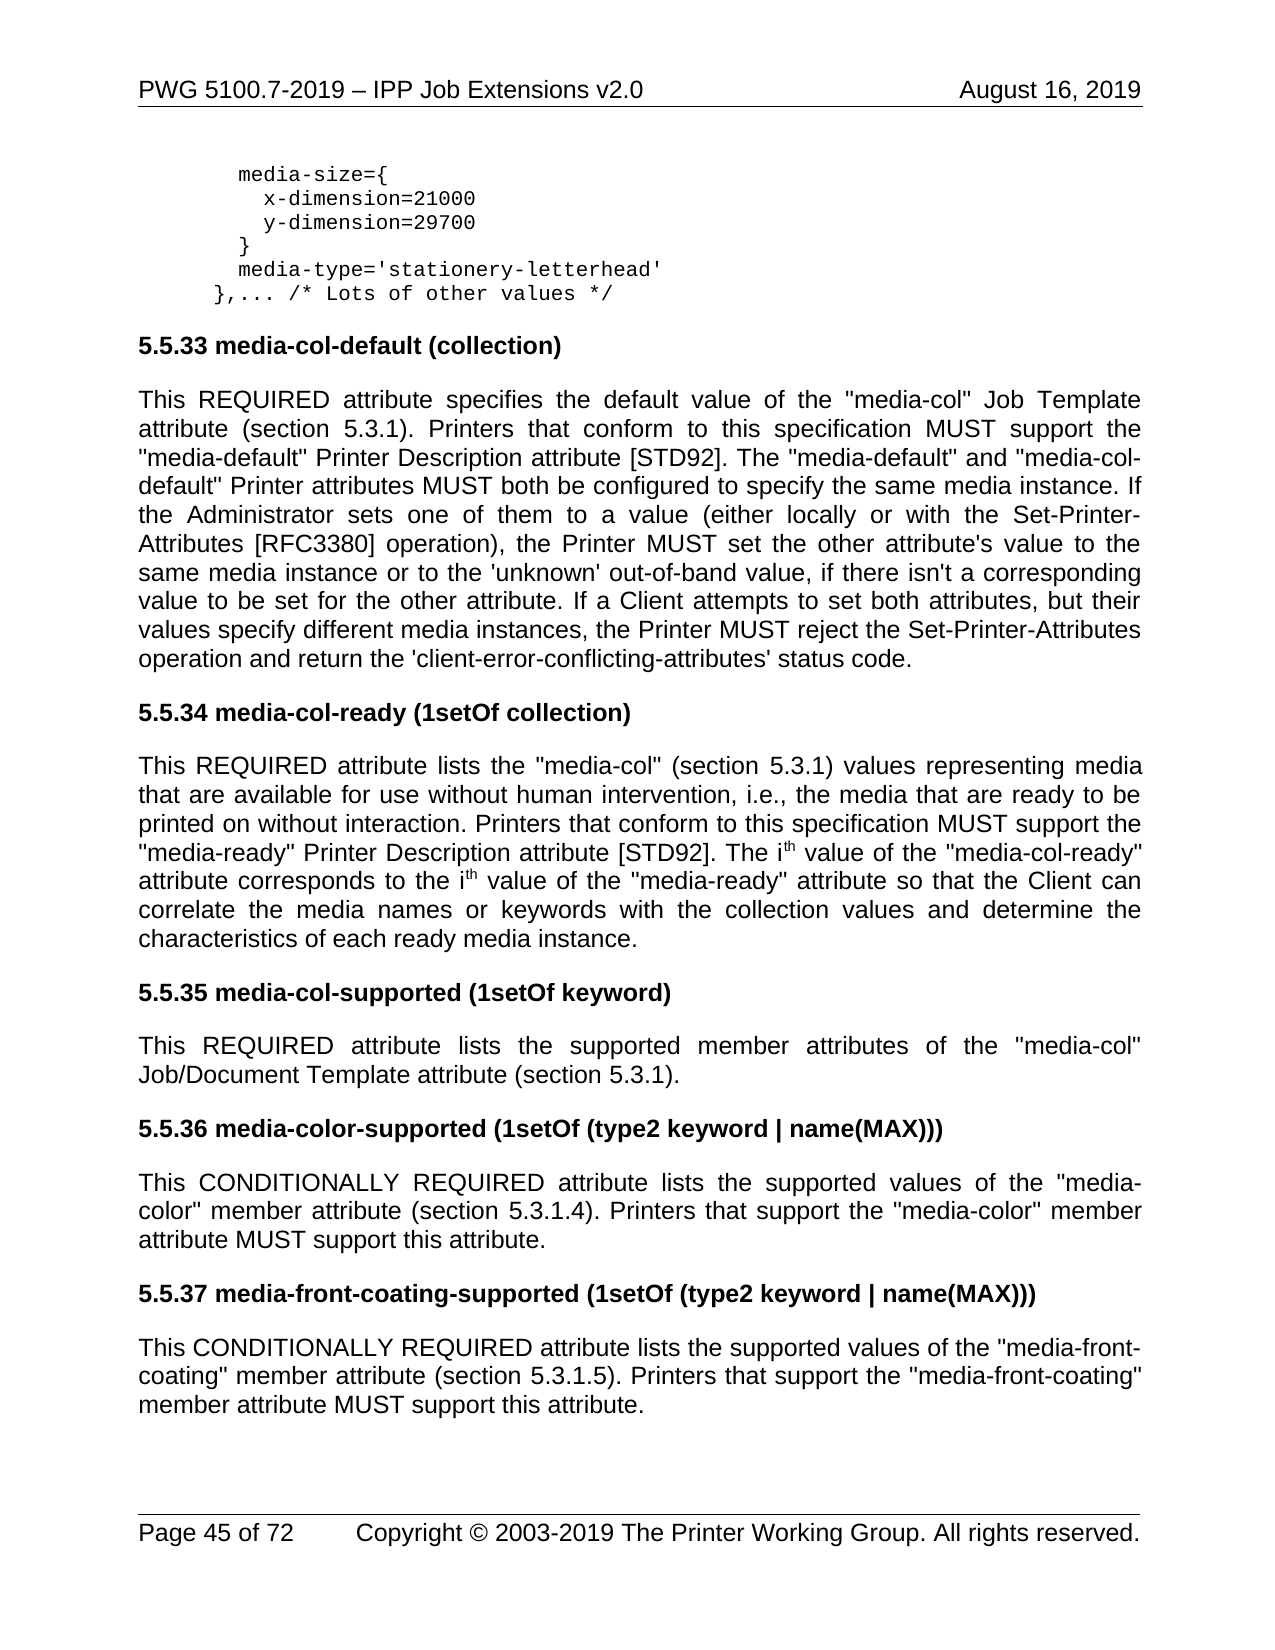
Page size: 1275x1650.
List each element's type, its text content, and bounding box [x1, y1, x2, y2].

list media-front-coating-supported (1setOf (type2 keyword | name(MAX))) [138, 1279, 1143, 1307]
text },... /* Lots of other values */ [213, 283, 1143, 306]
list media-col-supported (1setOf keyword) [138, 977, 1143, 1006]
text This REQUIRED attribute specifies the default value of the "media-col" Job Template attribute (section 5.3.1). Printers that conform to this specification MUST support the "media-default" Printer Description attribute [STD92]. The "media-default" and "media-col-default" Printer attributes MUST both be configured to specify the same media instance. If the Administrator sets one of them to a value (either locally or with the Set-Printer-Attributes [RFC3380] operation), the Printer MUST set the other attribute's value to the same media instance or to the 'unknown' out-of-band value, if there isn't a corresponding value to be set for the other attribute. If a Client attempts to set both attributes, but their values specify different media instances, the Printer MUST reject the Set-Printer-Attributes operation and return the 'client-error-conflicting-attributes' status code. [138, 385, 1143, 672]
text This REQUIRED attribute lists the "media-col" (section 5.3.1) values representing media that are available for use without human intervention, i.e., the media that are ready to be printed on without interaction. Printers that conform to this specification MUST support the "media-ready" Printer Description attribute [STD92]. The ith value of the "media-col-ready" attribute corresponds to the ith value of the "media-ready" attribute so that the Client can correlate the media names or keywords with the collection values and determine the characteristics of each ready media instance. [138, 751, 1143, 952]
list media-col-ready (1setOf collection) [138, 697, 1143, 726]
text media-type='stationery-letterhead' [213, 259, 1143, 283]
text y-dimension=29700 [213, 212, 1143, 235]
text This CONDITIONALLY REQUIRED attribute lists the supported values of the "media-front-coating" member attribute (section 5.3.1.5). Printers that support the "media-front-coating" member attribute MUST support this attribute. [138, 1332, 1143, 1419]
list media-color-supported (1setOf (type2 keyword | name(MAX))) [138, 1114, 1143, 1142]
text x-dimension=21000 [213, 188, 1143, 212]
list media-col-default (collection) [138, 331, 1143, 360]
text } [213, 235, 1143, 259]
text This REQUIRED attribute lists the supported member attributes of the "media-col" Job/Document Template attribute (section 5.3.1). [138, 1031, 1143, 1089]
text This CONDITIONALLY REQUIRED attribute lists the supported values of the "media-color" member attribute (section 5.3.1.4). Printers that support the "media-color" member attribute MUST support this attribute. [138, 1167, 1143, 1254]
text media-size={ [213, 164, 1143, 188]
